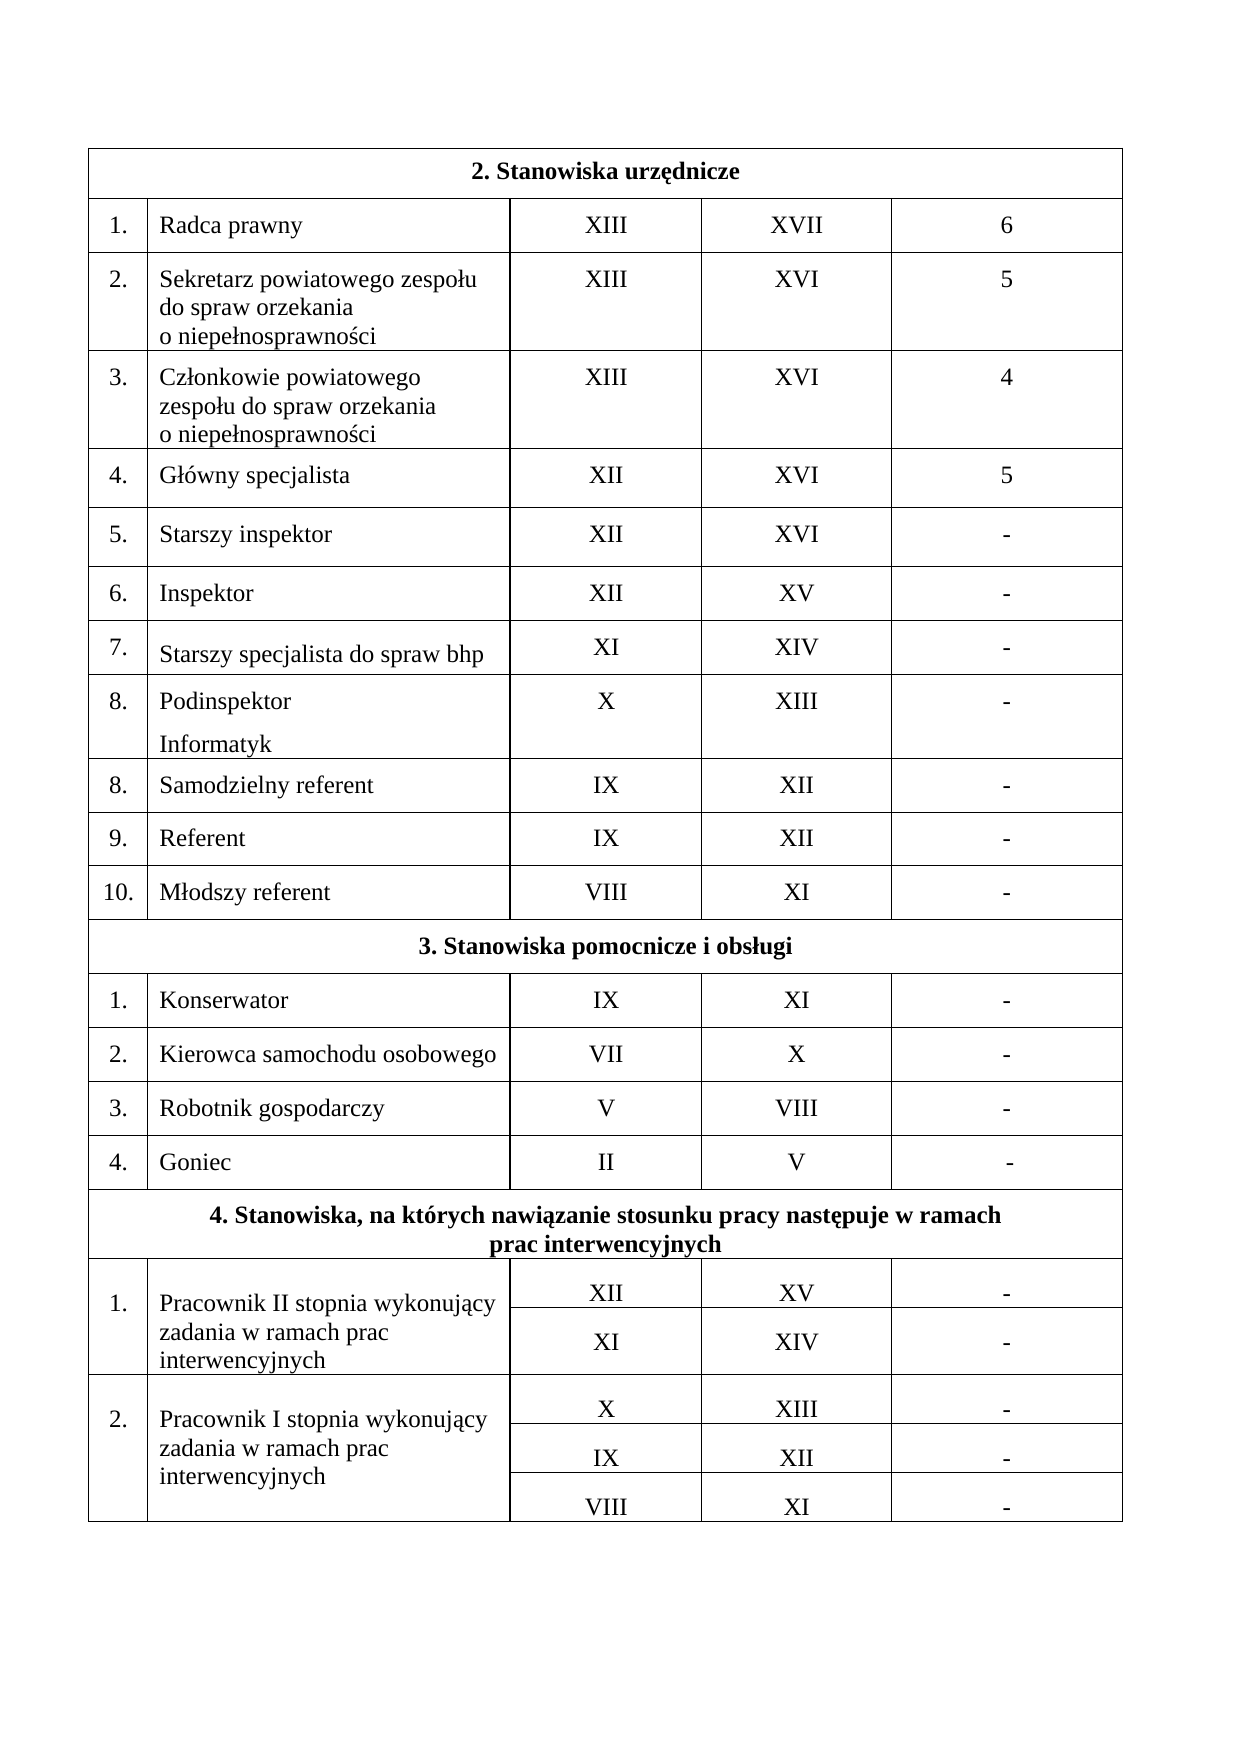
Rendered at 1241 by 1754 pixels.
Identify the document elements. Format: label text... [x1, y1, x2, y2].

table_cell XIII [702, 1375, 891, 1423]
table_cell IX [511, 813, 701, 865]
table_cell 2. [89, 1028, 147, 1081]
table_cell XI [702, 1473, 891, 1521]
table_cell 1. [89, 199, 147, 252]
table_cell Konserwator [148, 974, 509, 1027]
table_cell 2. [89, 253, 147, 350]
table_cell VII [511, 1028, 701, 1081]
table_cell 8. [89, 759, 147, 812]
table_cell 1. [89, 974, 147, 1027]
table_cell 4. Stanowiska, na których nawiązanie stosunku pracy następuje w ramach prac interwencyjnych [89, 1190, 1122, 1258]
table_cell - [892, 1424, 1122, 1472]
table_cell Młodszy referent [148, 866, 509, 919]
table_cell Kierowca samochodu osobowego [148, 1028, 509, 1081]
table_cell XII [702, 813, 891, 865]
table_cell XIII [511, 253, 701, 350]
table_cell 2. [89, 1375, 147, 1521]
table_cell II [511, 1136, 701, 1188]
table_cell 5. [89, 508, 147, 566]
table_cell V [702, 1136, 891, 1188]
table_cell VIII [511, 866, 701, 919]
table_cell XVI [702, 449, 891, 507]
table_cell V [511, 1082, 701, 1135]
table_cell - [892, 1259, 1122, 1307]
table_cell 4. [89, 1136, 147, 1188]
table_cell Radca prawny [148, 199, 509, 252]
table_cell IX [511, 759, 701, 812]
table_cell XIII [511, 351, 701, 448]
table_cell XIV [702, 621, 891, 674]
table_cell XI [702, 974, 891, 1027]
table_cell Starszy inspektor [148, 508, 509, 566]
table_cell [89, 149, 1122, 198]
table_cell Główny specjalista [148, 449, 509, 507]
table_cell XVI [702, 508, 891, 566]
table_cell 7. [89, 621, 147, 674]
table_cell XI [702, 866, 891, 919]
table_cell 10. [89, 866, 147, 919]
table_cell Sekretarz powiatowego zespołu do spraw orzekania o niepełnosprawności [148, 253, 509, 350]
table_cell Goniec [148, 1136, 509, 1188]
table_cell Starszy specjalista do spraw bhp [148, 621, 509, 674]
table_cell IX [511, 1424, 701, 1472]
table_cell XII [511, 508, 701, 566]
table_cell IX [511, 974, 701, 1027]
table_cell 5 [892, 449, 1122, 507]
table_cell - [892, 567, 1122, 620]
table_cell - [892, 1473, 1122, 1521]
table_cell - [892, 621, 1122, 674]
table_cell XI [511, 1308, 701, 1374]
table_cell 8. [89, 675, 147, 758]
table_cell - [892, 675, 1122, 758]
table_cell XV [702, 1259, 891, 1307]
table_cell 3. [89, 351, 147, 448]
table_cell XIII [511, 199, 701, 252]
table_cell XVI [702, 351, 891, 448]
table_cell Pracownik II stopnia wykonujący zadania w ramach prac interwencyjnych [148, 1259, 509, 1374]
table_cell - [892, 866, 1122, 919]
table_cell Referent [148, 813, 509, 865]
table_cell XV [702, 567, 891, 620]
table_cell VIII [511, 1473, 701, 1521]
table_cell Pracownik I stopnia wykonujący zadania w ramach prac interwencyjnych [148, 1375, 509, 1521]
table_cell 6 [892, 199, 1122, 252]
table_cell 3. [89, 1082, 147, 1135]
table_cell 5 [892, 253, 1122, 350]
table_cell XIII [702, 675, 891, 758]
table_cell XII [511, 449, 701, 507]
table_cell Inspektor [148, 567, 509, 620]
table_cell - [892, 508, 1122, 566]
table_cell Członkowie powiatowego zespołu do spraw orzekania o niepełnosprawności [148, 351, 509, 448]
table_cell Podinspektor Informatyk [148, 675, 509, 758]
table_cell X [702, 1028, 891, 1081]
table_cell 1. [89, 1259, 147, 1374]
table_cell XVII [702, 199, 891, 252]
table_cell XII [511, 1259, 701, 1307]
table_cell - [892, 1375, 1122, 1423]
table_cell 6. [89, 567, 147, 620]
table_cell Robotnik gospodarczy [148, 1082, 509, 1135]
table_cell XIV [702, 1308, 891, 1374]
table_cell 9. [89, 813, 147, 865]
table_cell XII [511, 567, 701, 620]
table_cell - [892, 1028, 1122, 1081]
table_cell X [511, 1375, 701, 1423]
table_cell - [892, 1082, 1122, 1135]
table_cell XII [702, 1424, 891, 1472]
table_cell 4. [89, 449, 147, 507]
table_cell Samodzielny referent [148, 759, 509, 812]
table_cell XII [702, 759, 891, 812]
table_cell 3. Stanowiska pomocnicze i obsługi [89, 920, 1122, 973]
table_cell VIII [702, 1082, 891, 1135]
table_cell - [892, 813, 1122, 865]
table_cell X [511, 675, 701, 758]
table_cell - [892, 1136, 1122, 1188]
table_cell XVI [702, 253, 891, 350]
table_cell XI [511, 621, 701, 674]
table_cell - [892, 1308, 1122, 1374]
table_cell - [892, 974, 1122, 1027]
table_cell 4 [892, 351, 1122, 448]
table_cell - [892, 759, 1122, 812]
